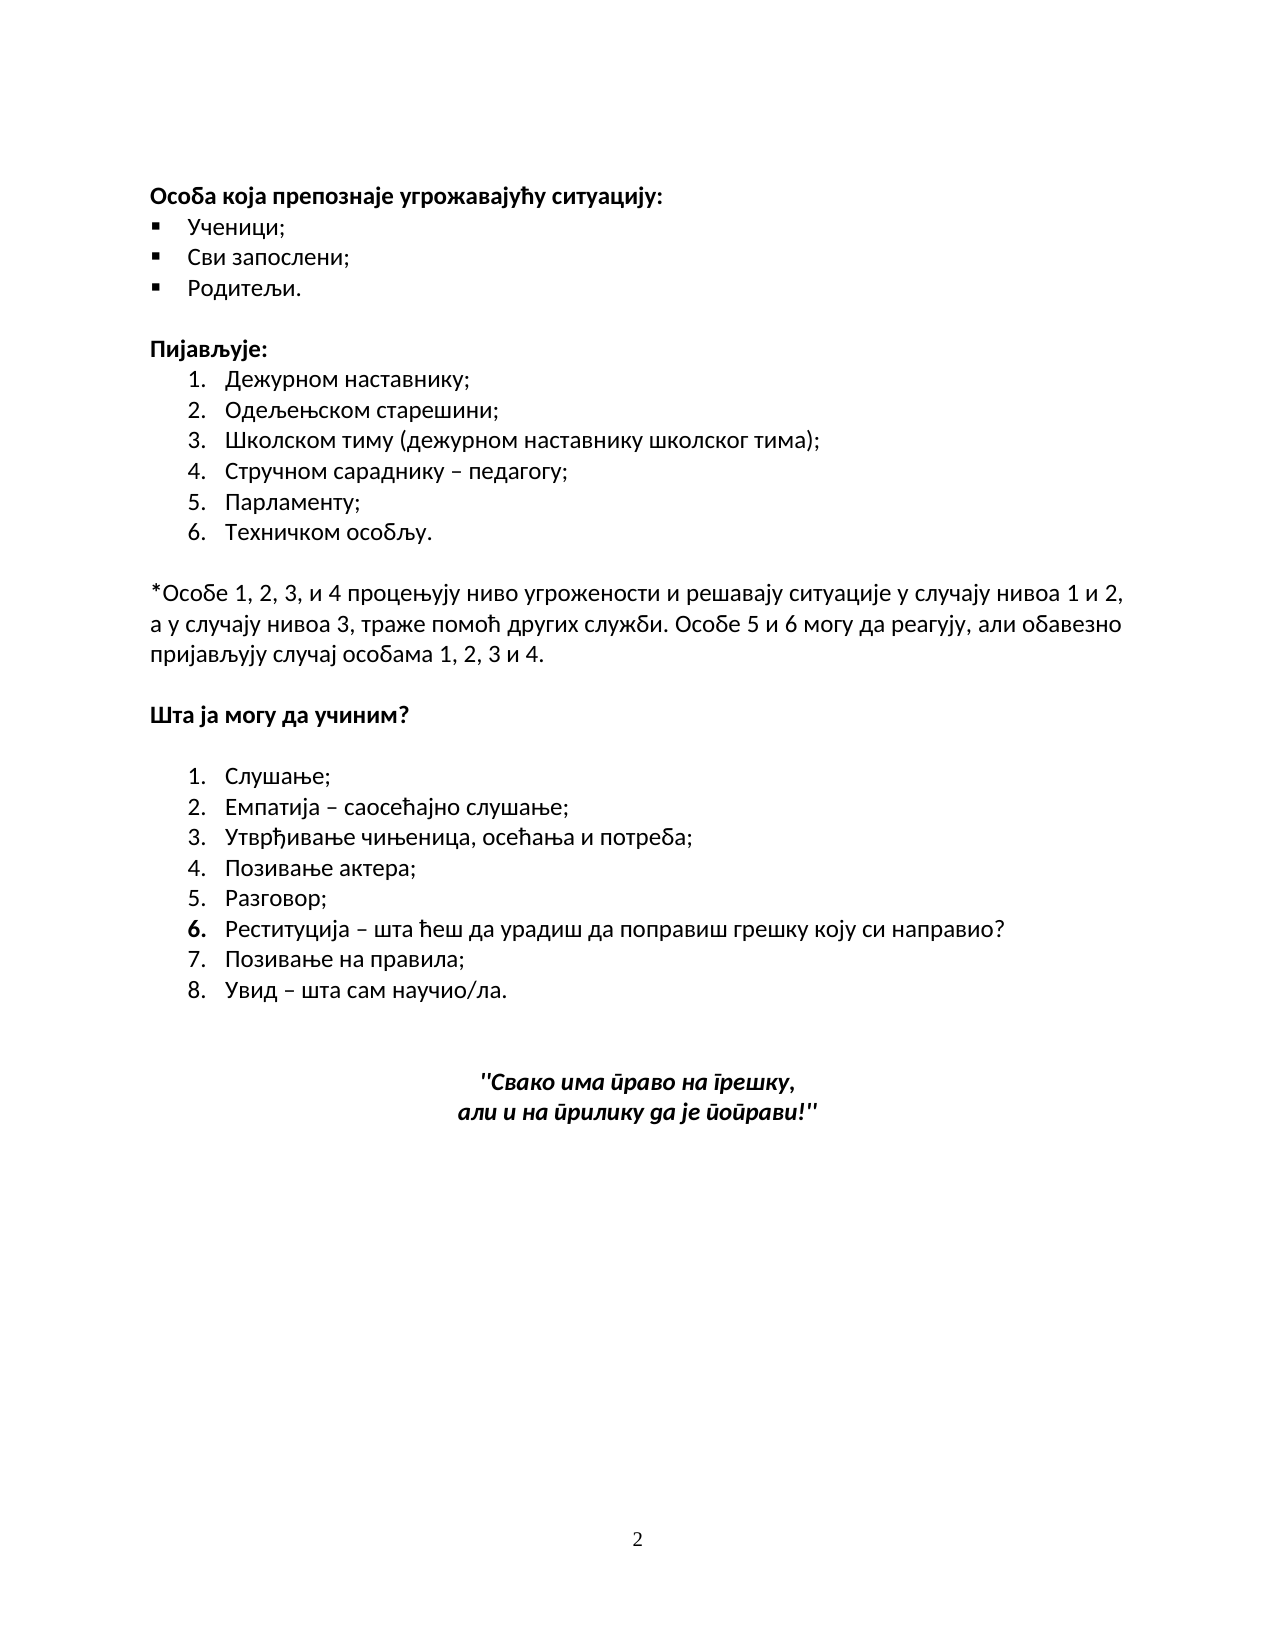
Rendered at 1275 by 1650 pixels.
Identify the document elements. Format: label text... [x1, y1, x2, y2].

list Позивање на правила; [187, 943, 1125, 974]
list Емпатија – саосећајно слушање; [187, 791, 1125, 821]
list Родитељи. [150, 272, 1125, 303]
text Особа која препознаје угрожавајућу ситуацију: [150, 181, 1125, 211]
text ''Свако има право на грешку, [150, 1066, 1125, 1096]
list Школском тиму (дежурном наставнику школског тима); [187, 425, 1125, 455]
list Реституција – шта ћеш да урадиш да поправиш грешку коју си направио? [187, 913, 1125, 943]
list Стручном сараднику – педагогу; [187, 455, 1125, 486]
text Шта ја могу да учиним? [150, 699, 1125, 730]
list Ученици; [150, 211, 1125, 242]
list Увид – шта сам научио/ла. [187, 974, 1125, 1004]
text Пијављује: [150, 333, 1125, 364]
text али и на прилику да је поправи!'' [150, 1096, 1125, 1127]
list Парламенту; [187, 486, 1125, 516]
list Одељењском старешини; [187, 394, 1125, 425]
list Утврђивање чињеница, осећања и потреба; [187, 821, 1125, 852]
list Дежурном наставнику; [187, 364, 1125, 394]
text *Особе 1, 2, 3, и 4 процењују ниво угрожености и решавају ситуације у случају нивоа 1 и 2, а у случају нивоа 3, траже помоћ других служби. Особе 5 и 6 могу да реагују, али обавезно пријављују случај особама 1, 2, 3 и 4. [150, 577, 1125, 669]
list Слушање; [187, 760, 1125, 791]
list Позивање актера; [187, 852, 1125, 882]
list Разговор; [187, 882, 1125, 913]
list Сви запослени; [150, 242, 1125, 272]
list Техничком особљу. [187, 516, 1125, 547]
